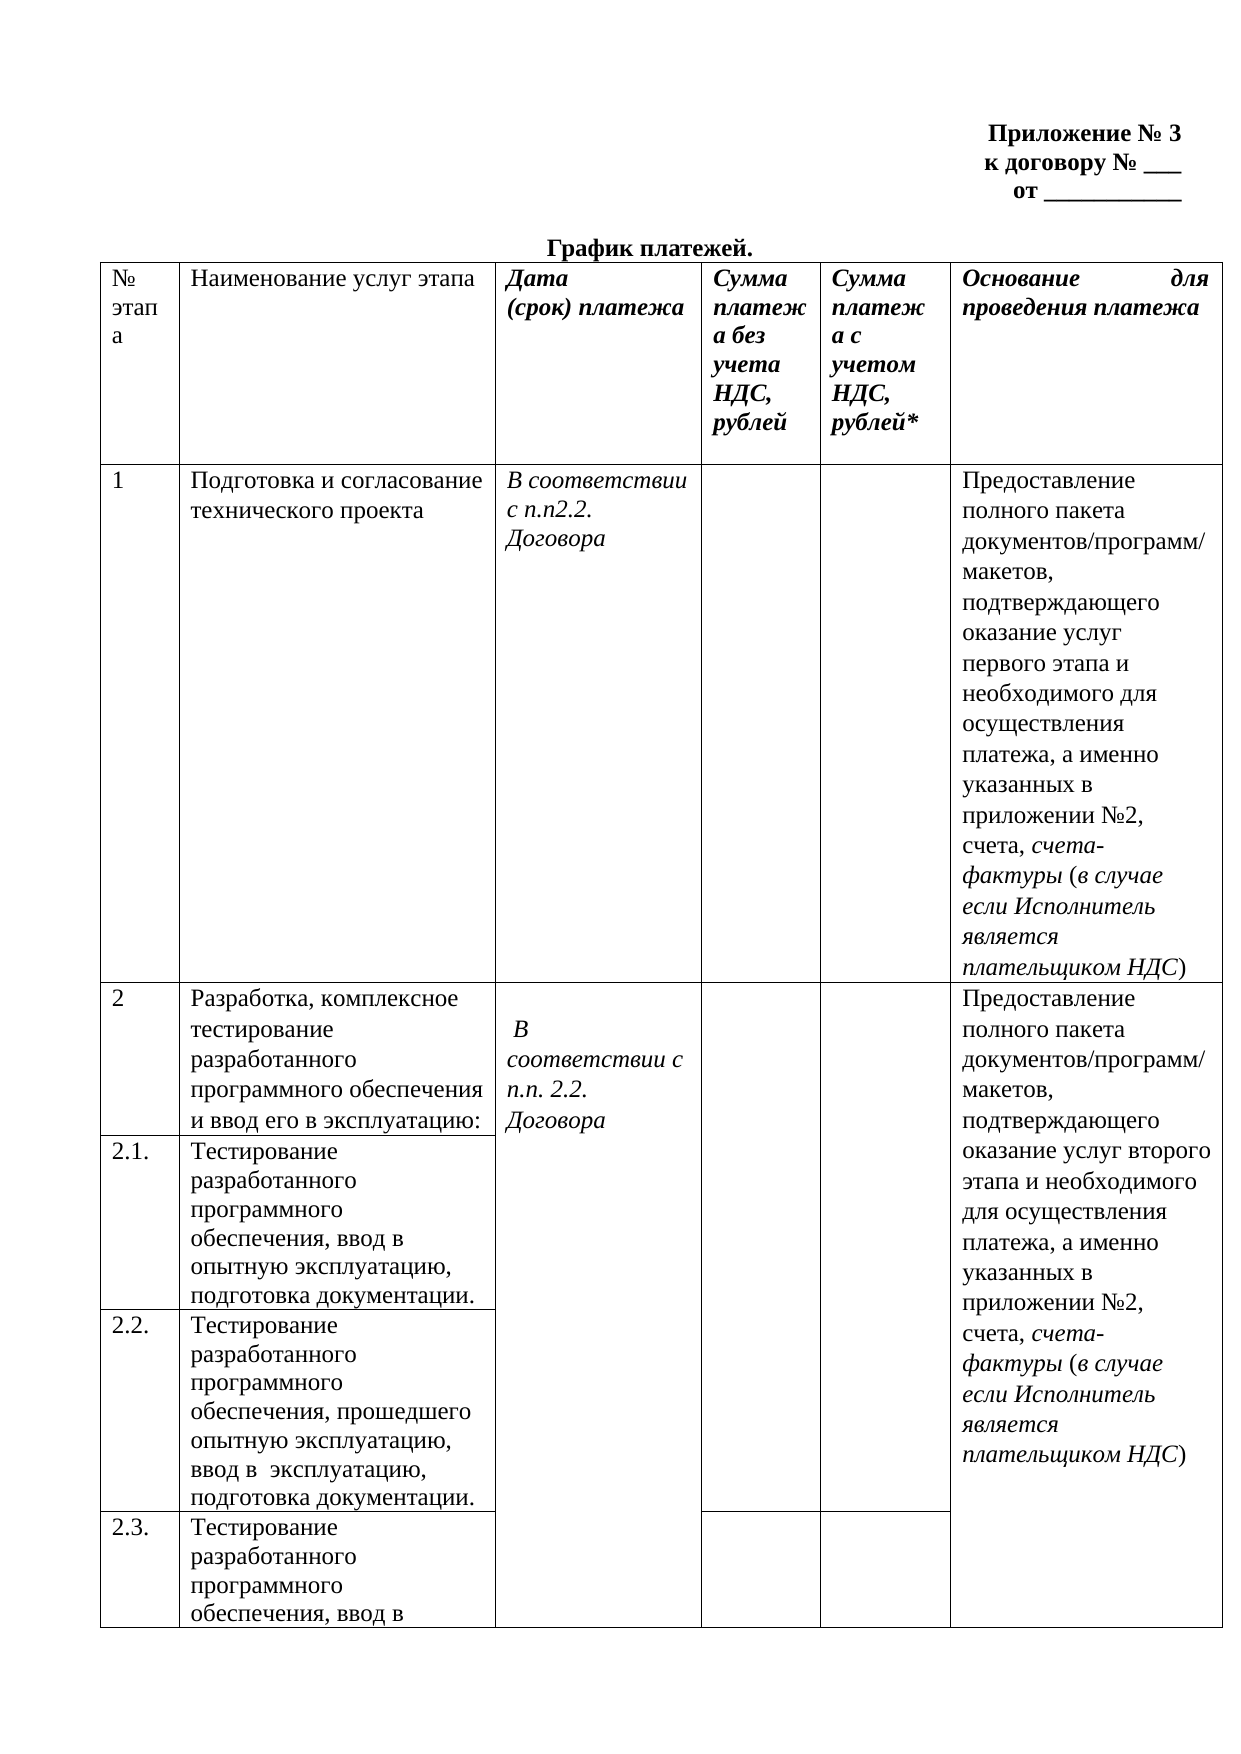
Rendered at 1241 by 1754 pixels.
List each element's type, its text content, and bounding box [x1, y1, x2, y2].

table_cell [821, 1512, 950, 1627]
text к договору № ___ [118, 147, 1181, 176]
table_cell Тестирование разработанного программного обеспечения, ввод в опытную эксплуатацию, подготовка документации. [180, 1136, 495, 1309]
table_cell 1 [101, 465, 179, 982]
table_header Основание для проведения платежа [951, 263, 1222, 464]
table_cell 2.1. [101, 1136, 179, 1309]
table_header Сумма платежа без учета НДС, рублей [702, 263, 820, 464]
table_cell Тестирование разработанного программного обеспечения, прошедшего опытную эксплуатацию, ввод в эксплуатацию, подготовка документации. [180, 1310, 495, 1511]
text Приложение № 3 [118, 118, 1181, 147]
table_cell Предоставление полного пакета документов/программ/макетов, подтверждающего оказание услуг первого этапа и необходимого для осуществления платежа, а именно указанных в приложении №2, счета, счета- фактуры (в случае если Исполнитель является плательщиком НДС) [951, 465, 1222, 982]
table_cell [702, 465, 820, 982]
table_cell В соответствии с п.п. 2.2. Договора [496, 983, 701, 1627]
table_cell В соответствии с п.п2.2. Договора [496, 465, 701, 982]
table_cell [821, 983, 950, 1511]
table_cell 2 [101, 983, 179, 1135]
table_cell Подготовка и согласование технического проекта [180, 465, 495, 982]
table_cell [702, 983, 820, 1511]
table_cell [180, 1512, 495, 1627]
table_header Наименование услуг этапа [180, 263, 495, 464]
table_header № этапа [101, 263, 179, 464]
table_cell Предоставление полного пакета документов/программ/макетов, подтверждающего оказание услуг второго этапа и необходимого для осуществления платежа, а именно указанных в приложении №2, счета, счета- фактуры (в случае если Исполнитель является плательщиком НДС) [951, 983, 1222, 1627]
table_header Сумма платежа с учетом НДС, рублей* [821, 263, 950, 464]
table_cell [821, 465, 950, 982]
table_cell 2.2. [101, 1310, 179, 1511]
text График платежей. [118, 233, 1181, 262]
table_header Дата (срок) платежа [496, 263, 701, 464]
table_cell 2.3. [101, 1512, 179, 1627]
table_cell Разработка, комплексное тестирование разработанного программного обеспечения и ввод его в эксплуатацию: [180, 983, 495, 1135]
table_cell [702, 1512, 820, 1627]
text от ___________ [118, 176, 1181, 204]
